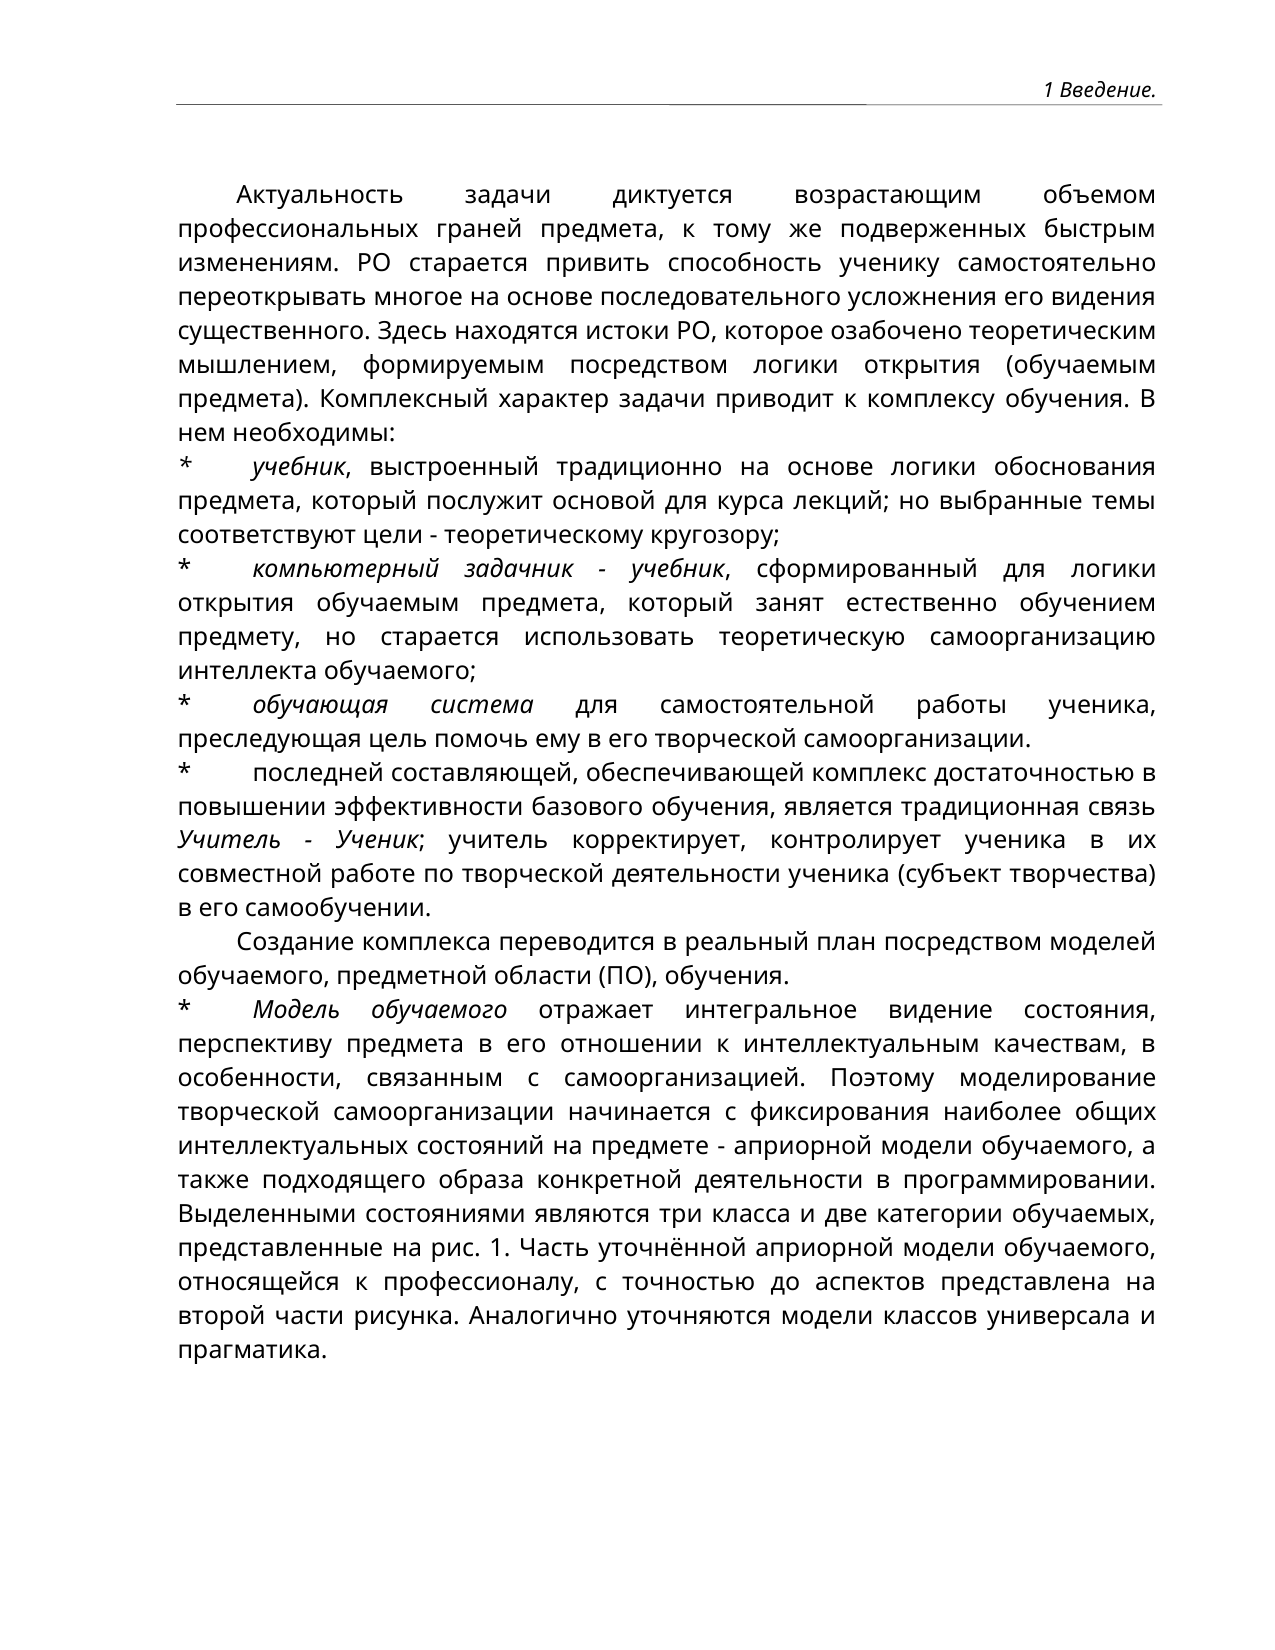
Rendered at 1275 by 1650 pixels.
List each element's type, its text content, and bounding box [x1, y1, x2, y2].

list компьютерный задачник - учебник, сформированный для логики открытия обучаемым предмета, который занят естественно обучением предмету, но старается использовать теоретическую самоорганизацию интеллекта обучаемого; [177, 551, 1157, 687]
list Модель обучаемого отражает интегральное видение состояния, перспективу предмета в его отношении к интеллектуальным качествам, в особенности, связанным с самоорганизацией. Поэтому моделирование творческой самоорганизации начинается с фиксирования наиболее общих интеллектуальных состояний на предмете - априорной модели обучаемого, а также подходящего образа конкретной деятельности в программировании. Выделенными состояниями являются три класса и две категории обучаемых, представленные на рис. 1. Часть уточнённой априорной модели обучаемого, относящейся к профессионалу, с точностью до аспектов представлена на второй части рисунка. Аналогично уточняются модели классов универсала и прагматика. [177, 992, 1157, 1366]
text Создание комплекса переводится в реальный план посредством моделей обучаемого, предметной области (ПО), обучения. [177, 924, 1157, 992]
list обучающая система для самостоятельной работы ученика, преследующая цель помочь ему в его творческой самоорганизации. [177, 687, 1157, 754]
text Актуальность задачи диктуется возрастающим объемом профессиональных граней предмета, к тому же подверженных быстрым изменениям. РО старается привить способность ученику самостоятельно переоткрывать многое на основе последовательного усложнения его видения существенного. Здесь находятся истоки РО, которое озабочено теоретическим мышлением, формируемым посредством логики открытия (обучаемым предмета). Комплексный характер задачи приводит к комплексу обучения. В нем необходимы: [177, 177, 1157, 449]
list последней составляющей, обеспечивающей комплекс достаточностью в повышении эффективности базового обучения, является традиционная связь Учитель - Ученик; учитель корректирует, контролирует ученика в их совместной работе по творческой деятельности ученика (субъект творчества) в его самообучении. [177, 754, 1157, 924]
list учебник, выстроенный традиционно на основе логики обоснования предмета, который послужит основой для курса лекций; но выбранные темы соответствуют цели - теоретическому кругозору; [177, 449, 1157, 551]
